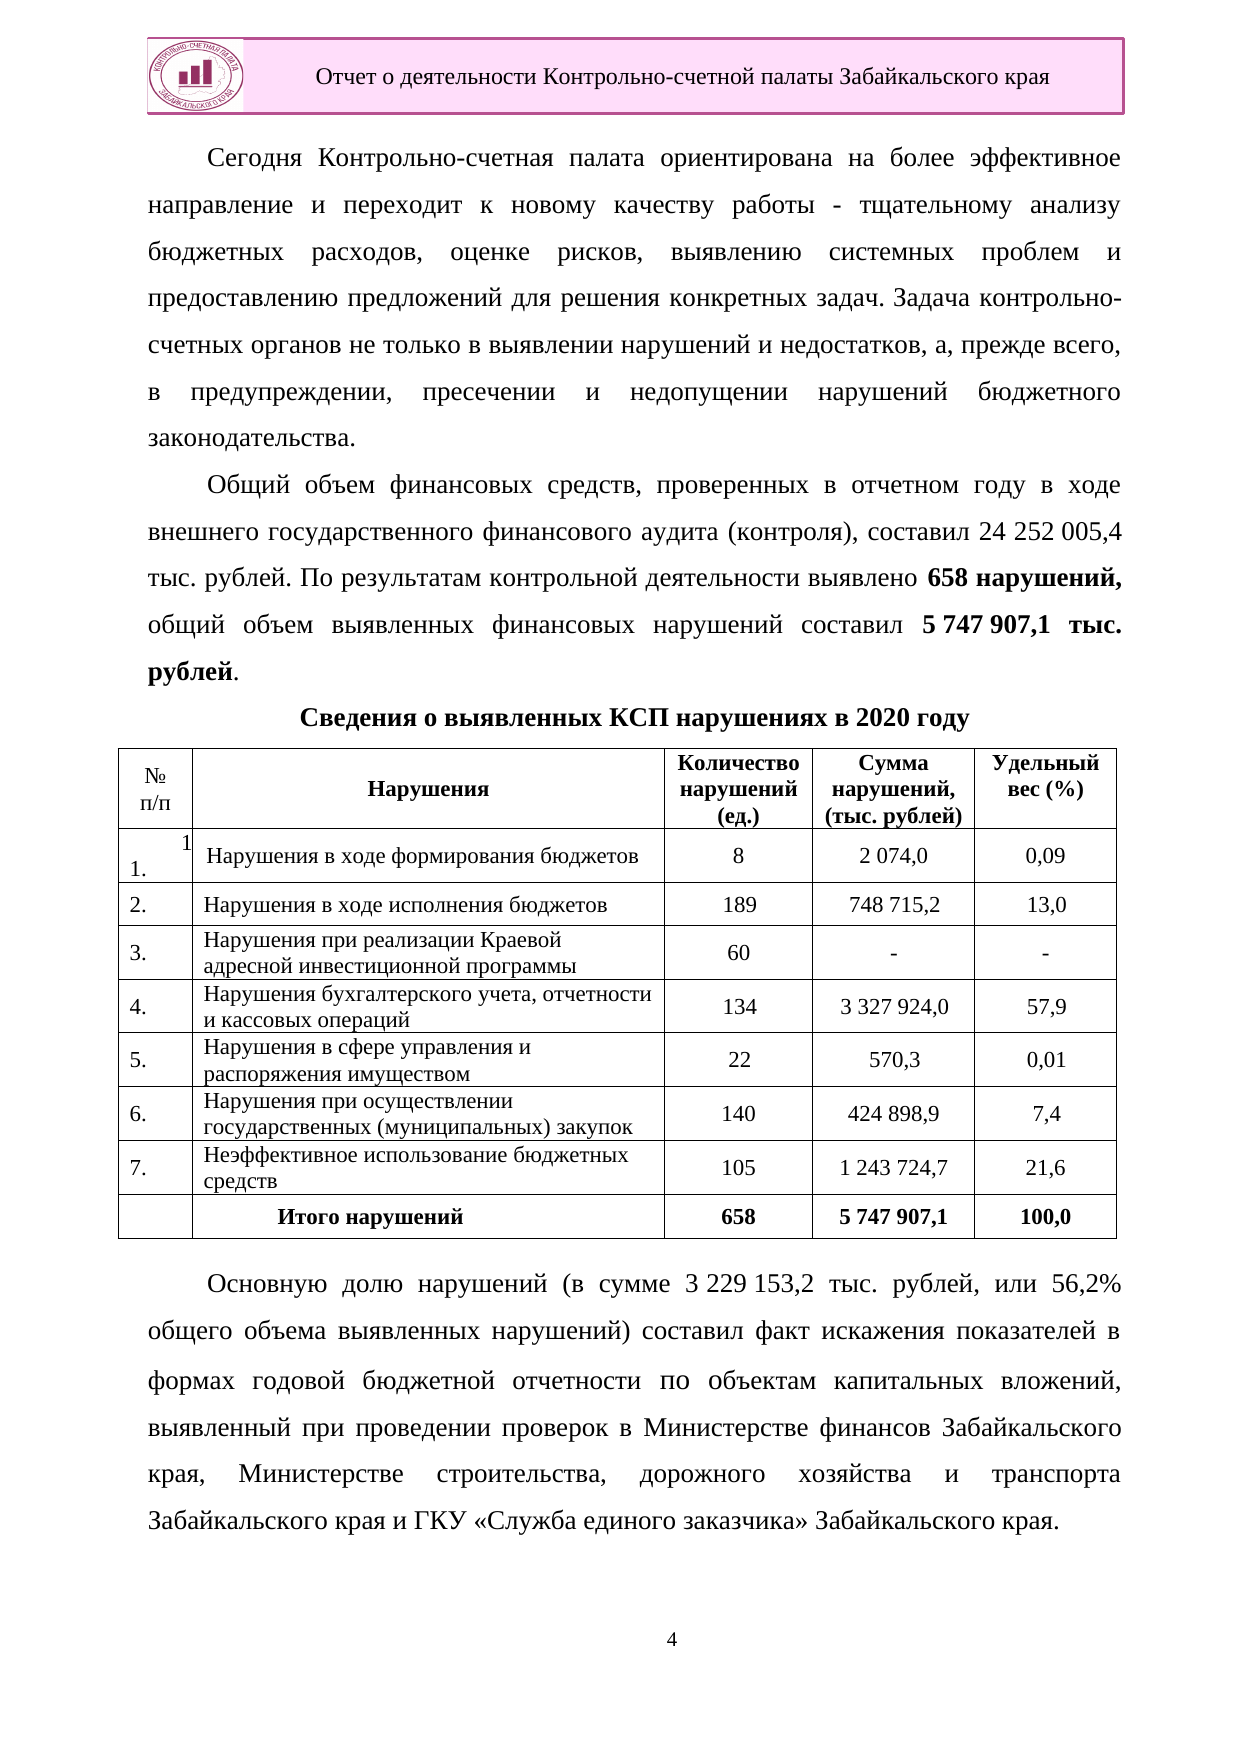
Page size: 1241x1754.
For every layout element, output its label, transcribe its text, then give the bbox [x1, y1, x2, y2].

table_cell 2. [119, 883, 192, 925]
table_cell 3 327 924,0 [813, 980, 974, 1032]
table_header № п/п [119, 749, 192, 828]
table_cell 60 [665, 926, 812, 978]
table_cell 5. [119, 1033, 192, 1086]
table_cell Нарушения бухгалтерского учета, отчетности и кассовых операций [193, 980, 664, 1032]
table_cell - [975, 926, 1116, 978]
table_cell 13,0 [975, 883, 1116, 925]
table_header Нарушения [193, 749, 664, 828]
text Основную долю нарушений (в сумме 3 229 153,2 тыс. рублей, или 56,2% общего объема выявленных нарушений) составил факт искажения показателей в формах годовой бюджетной отчетности по объектам капитальных вложений, выявленный при проведении проверок в Министерстве финансов Забайкальского края, Министерстве строительства, дорожного хозяйства и транспорта Забайкальского края и ГКУ «Служба единого заказчика» Забайкальского края. [148, 1267, 1122, 1535]
table_cell 0,01 [975, 1033, 1116, 1086]
text Общий объем финансовых средств, проверенных в отчетном году в ходе внешнего государственного финансового аудита (контроля), составил 24 252 005,4 тыс. рублей. По результатам контрольной деятельности выявлено 658 нарушений, общий объем выявленных финансовых нарушений составил 5 747 907,1 тыс. рублей. [148, 468, 1122, 686]
table_cell 0,09 [975, 829, 1116, 882]
text Сегодня Контрольно-счетная палата ориентирована на более эффективное направление и переходит к новому качеству работы - тщательному анализу бюджетных расходов, оценке рисков, выявлению системных проблем и предоставлению предложений для решения конкретных задач. Задача контрольно-счетных органов не только в выявлении нарушений и недостатков, а, прежде всего, в предупреждении, пресечении и недопущении нарушений бюджетного законодательства. [148, 141, 1122, 452]
picture [147, 39, 244, 112]
table_cell 100,0 [975, 1195, 1116, 1237]
table_cell 570,3 [813, 1033, 974, 1086]
text Сведения о выявленных КСП нарушениях в 2020 году [148, 701, 1122, 732]
table_cell 748 715,2 [813, 883, 974, 925]
table_cell 105 [665, 1141, 812, 1193]
table_header Удельный вес (%) [975, 749, 1116, 828]
table_cell [119, 1195, 192, 1237]
table_cell 7,4 [975, 1087, 1116, 1140]
table_header Сумма нарушений, (тыс. рублей) [813, 749, 974, 828]
table_cell 7. [119, 1141, 192, 1193]
table_cell Нарушения при осуществлении государственных (муниципальных) закупок [193, 1087, 664, 1140]
table_cell 134 [665, 980, 812, 1032]
table_cell 11. [119, 829, 192, 882]
table_cell Неэффективное использование бюджетных средств [193, 1141, 664, 1193]
table_cell 2 074,0 [813, 829, 974, 882]
table_cell 6. [119, 1087, 192, 1140]
table_cell 140 [665, 1087, 812, 1140]
table_header Количество нарушений (ед.) [665, 749, 812, 828]
table_cell 4. [119, 980, 192, 1032]
table_cell Нарушения при реализации Краевой адресной инвестиционной программы [193, 926, 664, 978]
table_cell 189 [665, 883, 812, 925]
table_cell 22 [665, 1033, 812, 1086]
table_cell 424 898,9 [813, 1087, 974, 1140]
table_cell 1 243 724,7 [813, 1141, 974, 1193]
table_cell Итого нарушений [193, 1195, 664, 1237]
table_cell 3. [119, 926, 192, 978]
table_cell Нарушения в ходе исполнения бюджетов [193, 883, 664, 925]
table_cell 8 [665, 829, 812, 882]
table_cell Нарушения в ходе формирования бюджетов [193, 829, 664, 882]
table_cell 57,9 [975, 980, 1116, 1032]
table_cell - [813, 926, 974, 978]
table_cell 21,6 [975, 1141, 1116, 1193]
table_cell 5 747 907,1 [813, 1195, 974, 1237]
table_cell 658 [665, 1195, 812, 1237]
table_cell Нарушения в сфере управления и распоряжения имуществом [193, 1033, 664, 1086]
